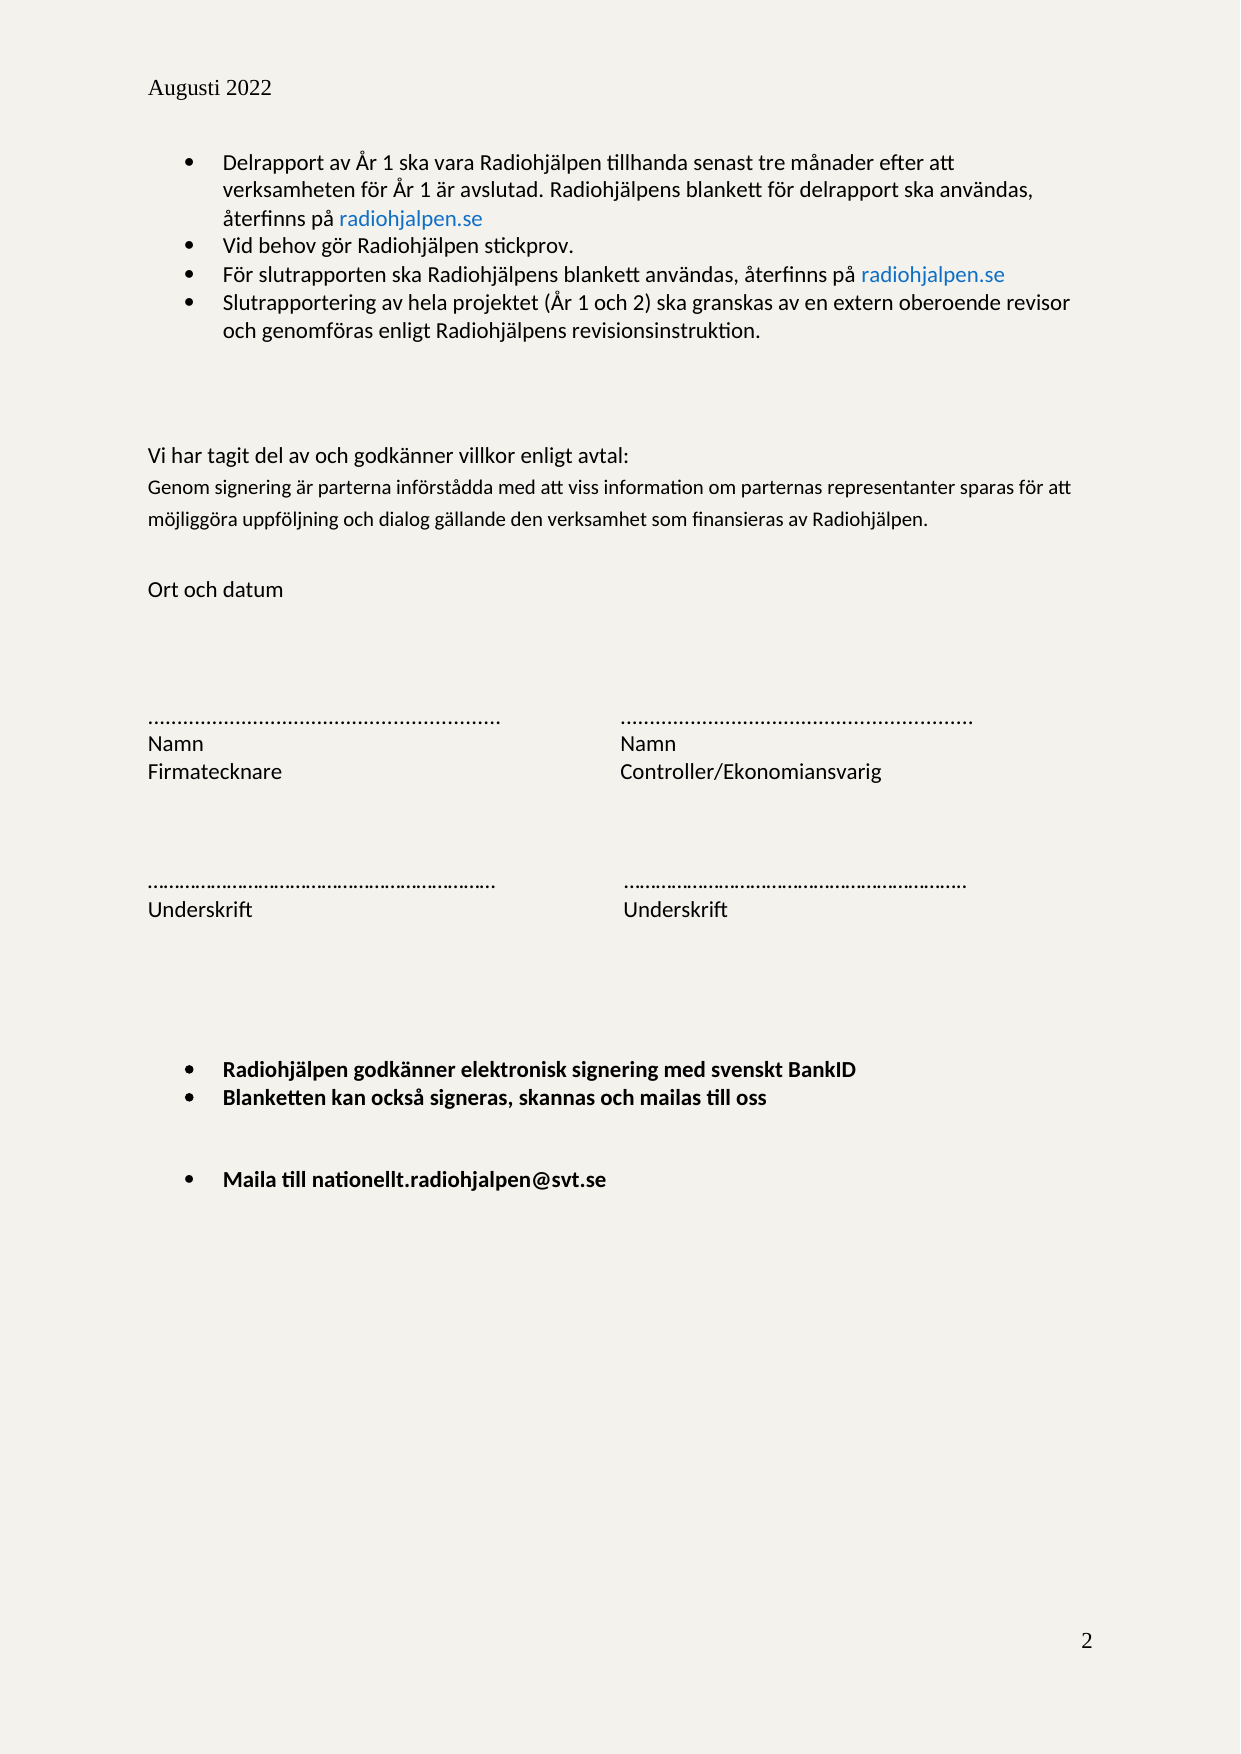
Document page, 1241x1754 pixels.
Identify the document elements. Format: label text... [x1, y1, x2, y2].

list Maila till nationellt.radiohjalpen@svt.se [185, 1166, 1093, 1220]
text Namn Namn [148, 729, 1093, 757]
text Ort och datum [148, 572, 1093, 603]
text ………………………………………………………… ……………………………………………………….. [148, 867, 1093, 895]
list Delrapport av År 1 ska vara Radiohjälpen tillhanda senast tre månader efter att verksamheten för År 1 är avslutad. Radiohjälpens blankett för delrapport ska användas, återfinns på radiohjalpen.se [185, 148, 1093, 232]
list Radiohjälpen godkänner elektronisk signering med svenskt BankID [185, 1055, 1093, 1083]
list Blanketten kan också signeras, skannas och mailas till oss [185, 1083, 1093, 1166]
text Underskrift Underskrift [148, 895, 1093, 923]
text Vi har tagit del av och godkänner villkor enligt avtal: Genom signering är parterna införstådda med att viss information om parternas representanter sparas för att möjliggöra uppföljning och dialog gällande den verksamhet som finansieras av Radiohjälpen. [148, 437, 1093, 531]
list Vid behov gör Radiohjälpen stickprov. [185, 232, 1093, 260]
list För slutrapporten ska Radiohjälpens blankett användas, återfinns på radiohjalpen.se [185, 260, 1093, 288]
text Firmatecknare Controller/Ekonomiansvarig [148, 757, 1093, 785]
list Slutrapportering av hela projektet (År 1 och 2) ska granskas av en extern oberoende revisor och genomföras enligt Radiohjälpens revisionsinstruktion. [185, 288, 1093, 344]
